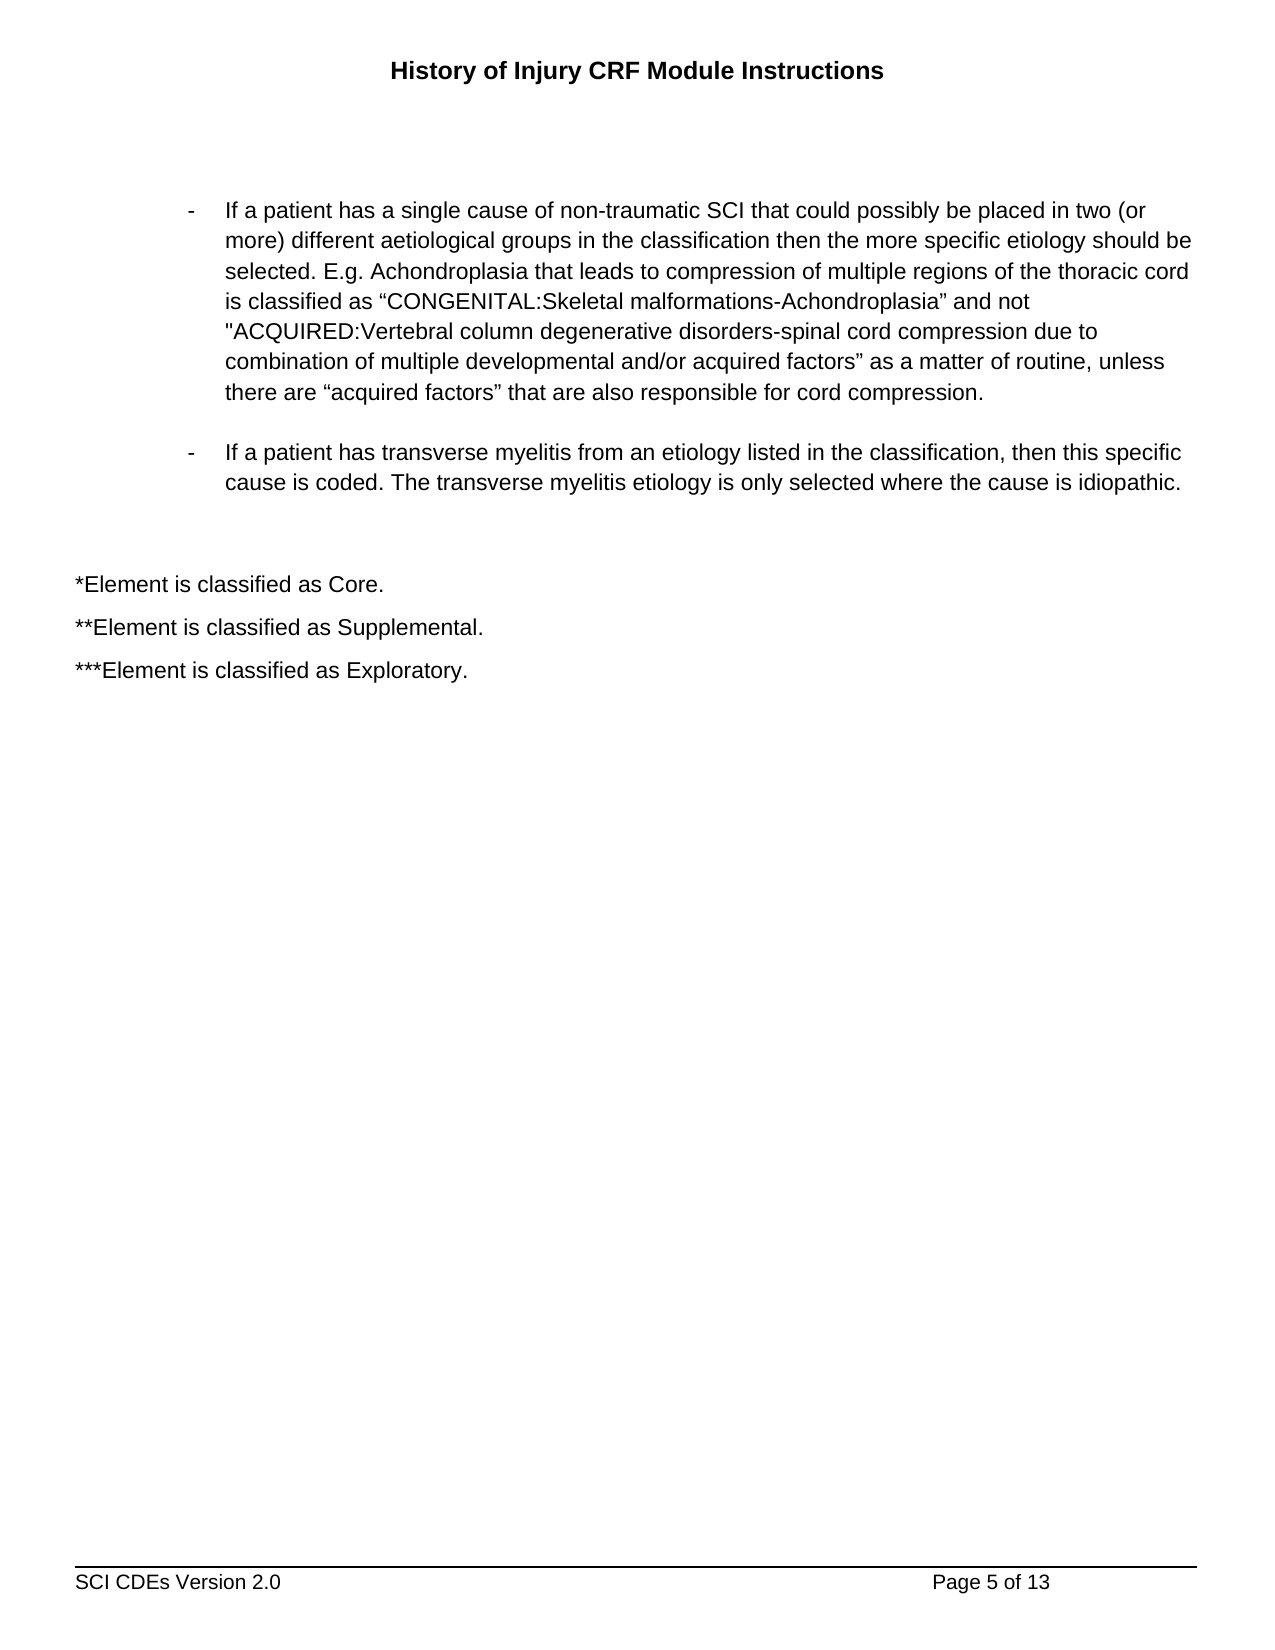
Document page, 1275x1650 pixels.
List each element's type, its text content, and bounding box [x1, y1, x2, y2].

list If a patient has a single cause of non-traumatic SCI that could possibly be placed in two (or more) different aetiological groups in the classification then the more specific etiology should be selected. E.g. Achondroplasia that leads to compression of multiple regions of the thoracic cord is classified as “CONGENITAL:Skeletal malformations-Achondroplasia” and not "ACQUIRED:Vertebral column degenerative disorders-spinal cord compression due to combination of multiple developmental and/or acquired factors” as a matter of routine, unless there are “acquired factors” that are also responsible for cord compression. [187, 197, 1200, 405]
text ***Element is classified as Exploratory. [75, 657, 1200, 683]
text **Element is classified as Supplemental. [75, 614, 1200, 640]
list If a patient has transverse myelitis from an etiology listed in the classification, then this specific cause is coded. The transverse myelitis etiology is only selected where the cause is idiopathic. [187, 439, 1200, 496]
text *Element is classified as Core. [75, 571, 1200, 598]
